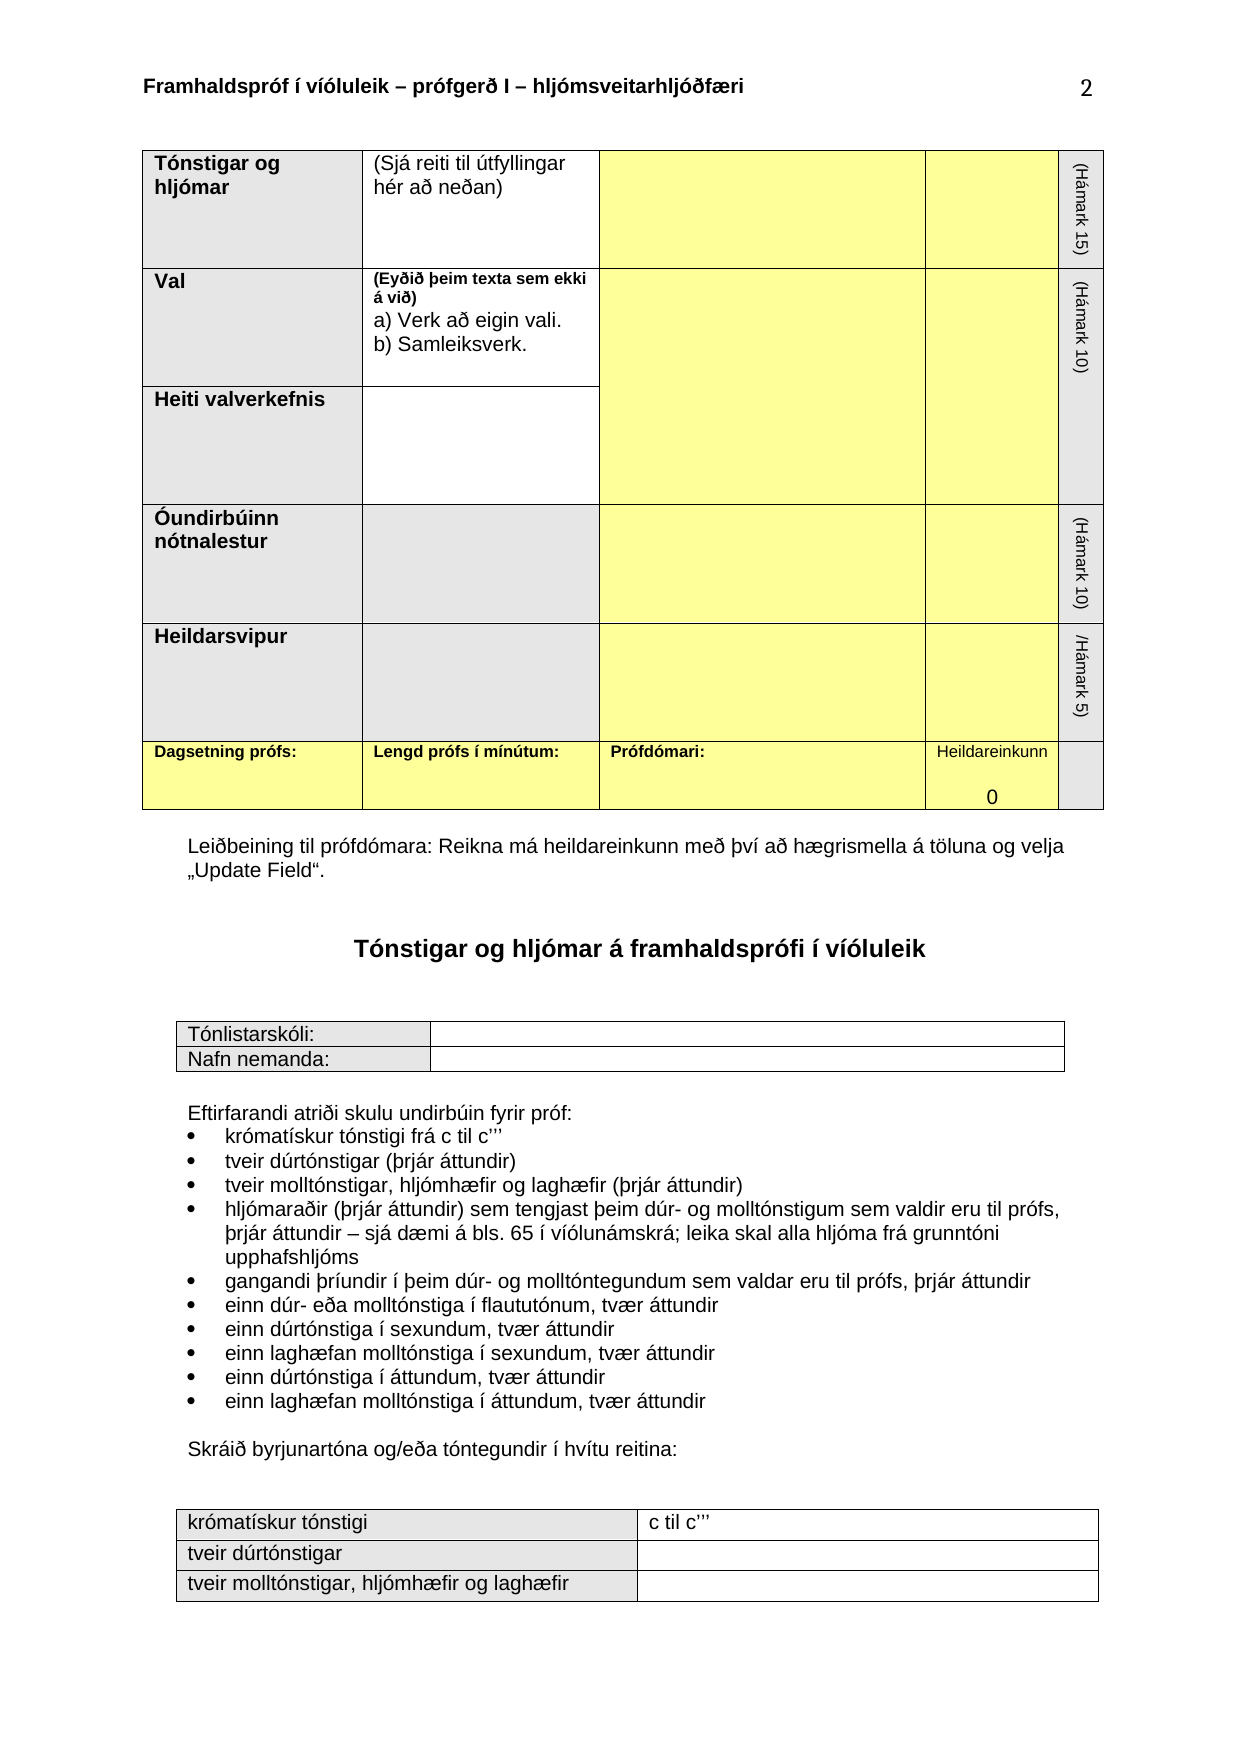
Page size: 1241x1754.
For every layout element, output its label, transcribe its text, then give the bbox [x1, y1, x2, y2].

table_header c til c’’’ [638, 1510, 1098, 1539]
table_cell [638, 1541, 1098, 1570]
table_cell [363, 624, 599, 741]
text Eftirfarandi atriði skulu undirbúin fyrir próf: [187, 1100, 1092, 1124]
table_cell Heildareinkunn 0,0 [926, 742, 1058, 809]
table_header krómatískur tónstigi [177, 1510, 637, 1539]
table_cell (Eyðið þeim texta sem ekki á við) a) Verk að eigin vali. b) Samleiksverk. [363, 269, 599, 386]
table_cell /Hámark 5) [1059, 624, 1103, 741]
table_cell [926, 269, 1058, 504]
table_cell Heiti valverkefnis [143, 387, 362, 504]
table_cell (Sjá reiti til útfyllingar hér að neðan) [363, 151, 599, 268]
table_cell [926, 624, 1058, 741]
table_cell [1059, 742, 1103, 809]
table_cell Nafn nemanda: [177, 1047, 430, 1071]
list einn laghæfan molltónstiga í sexundum, tvær áttundir [187, 1341, 1092, 1365]
list tveir molltónstigar, hljómhæfir og laghæfir (þrjár áttundir) [187, 1172, 1092, 1197]
table_header Tónlistarskóli: [177, 1022, 430, 1046]
table_cell [600, 269, 925, 504]
table_cell [926, 151, 1058, 268]
list tveir dúrtónstigar (þrjár áttundir) [187, 1148, 1092, 1172]
table_cell [431, 1047, 1064, 1071]
list krómatískur tónstigi frá c til c’’’ [187, 1124, 1092, 1148]
list einn dúrtónstiga í áttundum, tvær áttundir [187, 1365, 1092, 1389]
table_cell (Hámark 15) [1059, 151, 1103, 268]
table_cell [600, 505, 925, 622]
table_cell tveir dúrtónstigar [177, 1541, 637, 1570]
subtitle Tónstigar og hljómar á framhaldsprófi í víóluleik [187, 934, 1092, 963]
list gangandi þríundir í þeim dúr- og molltóntegundum sem valdar eru til prófs, þrjár áttundir [187, 1268, 1092, 1293]
table_cell [363, 387, 599, 504]
table_cell [600, 151, 925, 268]
list einn laghæfan molltónstiga í áttundum, tvær áttundir [187, 1389, 1092, 1413]
table_cell Lengd prófs í mínútum: [363, 742, 599, 809]
table_cell Val [143, 269, 362, 386]
table_header [431, 1022, 1064, 1046]
table_cell (Hámark 10) [1059, 505, 1103, 622]
table_cell [638, 1571, 1098, 1601]
table_cell tveir molltónstigar, hljómhæfir og laghæfir [177, 1571, 637, 1601]
list einn dúrtónstiga í sexundum, tvær áttundir [187, 1317, 1092, 1341]
table_cell Tónstigar og hljómar [143, 151, 362, 268]
table_cell Dagsetning prófs: [143, 742, 362, 809]
text Skráið byrjunartóna og/eða tóntegundir í hvítu reitina: [187, 1437, 1092, 1461]
list hljómaraðir (þrjár áttundir) sem tengjast þeim dúr- og molltónstigum sem valdir eru til prófs, þrjár áttundir – sjá dæmi á bls. 65 í víólunámskrá; leika skal alla hljóma frá grunntóni upphafshljóms [187, 1197, 1092, 1268]
list einn dúr- eða molltónstiga í flaututónum, tvær áttundir [187, 1293, 1092, 1317]
table_cell Heildarsvipur [143, 624, 362, 741]
table_cell [363, 505, 599, 622]
table_cell Óundirbúinn nótnalestur [143, 505, 362, 622]
text Leiðbeining til prófdómara: Reikna má heildareinkunn með því að hægrismella á töluna og velja „Update Field“. [187, 834, 1092, 882]
table_cell Prófdómari: [600, 742, 925, 809]
table_cell [600, 624, 925, 741]
table_cell (Hámark 10) [1059, 269, 1103, 504]
table_cell [926, 505, 1058, 622]
